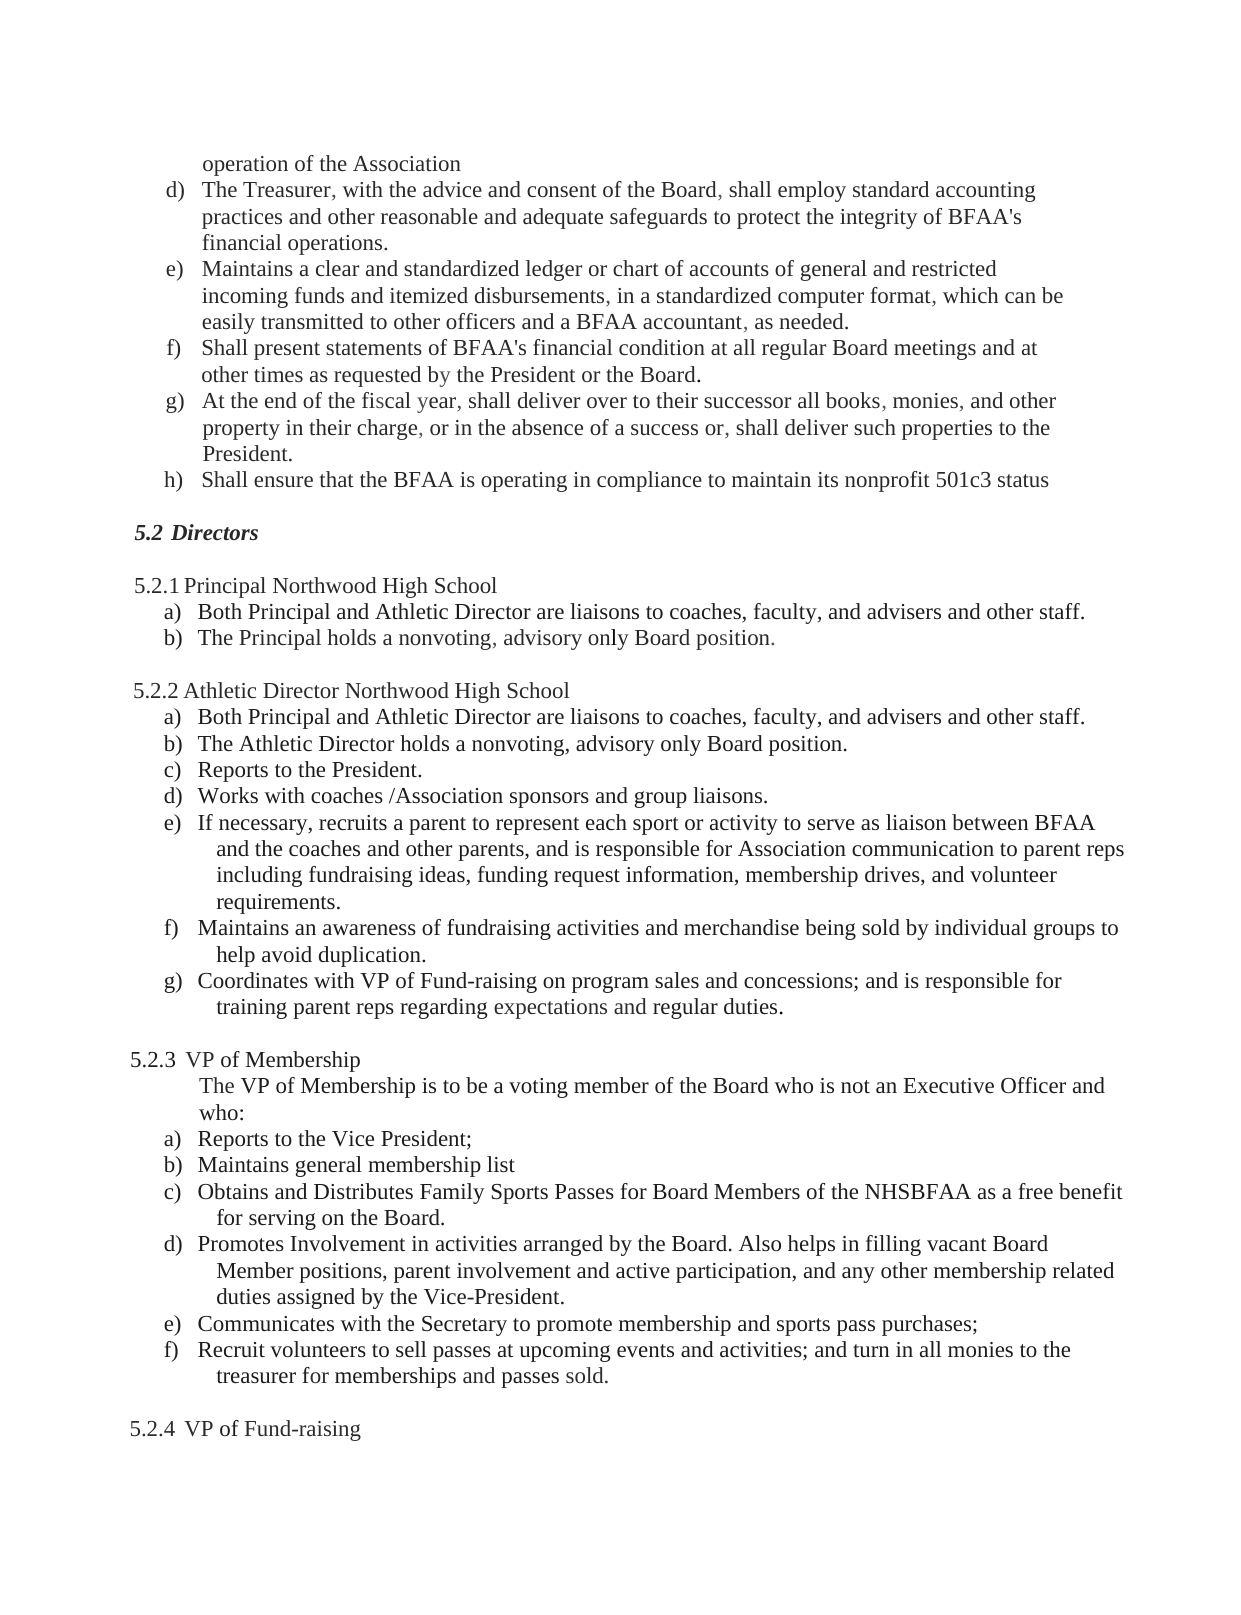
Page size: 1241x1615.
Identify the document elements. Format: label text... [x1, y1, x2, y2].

list Shall present statements of BFAA's financial condition at all regular Board meetings and at other times as requested by the President or the Board. [166, 334, 1074, 387]
subtitle VP of Membership [130, 1046, 1128, 1072]
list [166, 150, 1009, 176]
list Communicates with the Secretary to promote membership and sports pass purchases; [163, 1309, 1128, 1336]
list Both Principal and Athletic Director are liaisons to coaches, faculty, and advisers and other staff. [163, 703, 1128, 730]
list Shall ensure that the BFAA is operating in compliance to maintain its nonprofit 501c3 status [164, 466, 1128, 493]
list The Athletic Director holds a nonvoting, advisory only Board position. [163, 730, 1128, 756]
list Promotes Involvement in activities arranged by the Board. Also helps in filling vacant Board Member positions, parent involvement and active participation, and any other membership related duties assigned by the Vice-President. [163, 1231, 1128, 1309]
text The VP of Membership is to be a voting member of the Board who is not an Executive Officer and who: [199, 1072, 1128, 1125]
list The Principal holds a nonvoting, advisory only Board position. [163, 624, 1128, 651]
list If necessary, recruits a parent to represent each sport or activity to serve as liaison between BFAA and the coaches and other parents, and is responsible for Association communication to parent reps including fundraising ideas, funding request information, membership drives, and volunteer requirements. [163, 809, 1128, 914]
subtitle Directors [134, 519, 1128, 545]
subtitle VP of Fund-raising [129, 1415, 1128, 1441]
list Maintains a clear and standardized ledger or chart of accounts of general and restricted incoming funds and itemized disbursements, in a standardized computer format, which can be easily transmitted to other officers and a BFAA accountant, as needed. [166, 255, 1088, 334]
list Recruit volunteers to sell passes at upcoming events and activities; and turn in all monies to the treasurer for memberships and passes sold. [163, 1336, 1128, 1389]
list At the end of the fiscal year, shall deliver over to their successor all books, monies, and other property in their charge, or in the absence of a success or, shall deliver such properties to the President. [165, 387, 1066, 466]
list Obtains and Distributes Family Sports Passes for Board Members of the NHSBFAA as a free benefit for serving on the Board. [163, 1178, 1128, 1231]
list The Treasurer, with the advice and consent of the Board, shall employ standard accounting practices and other reasonable and adequate safeguards to protect the integrity of BFAA's financial operations. [166, 176, 1088, 255]
list Reports to the President. [163, 756, 1128, 782]
subtitle Athletic Director Northwood High School [133, 677, 1128, 703]
list Maintains an awareness of fundraising activities and merchandise being sold by individual groups to help avoid duplication. [163, 914, 1128, 967]
list Maintains general membership list [163, 1151, 1128, 1178]
list Coordinates with VP of Fund-raising on program sales and concessions; and is responsible for training parent reps regarding expectations and regular duties. [163, 967, 1128, 1020]
list Reports to the Vice President; [163, 1125, 1128, 1151]
list Works with coaches /Association sponsors and group liaisons. [163, 782, 1128, 809]
list Both Principal and Athletic Director are liaisons to coaches, faculty, and advisers and other staff. [163, 598, 1128, 624]
subtitle Principal Northwood High School [134, 572, 1128, 598]
